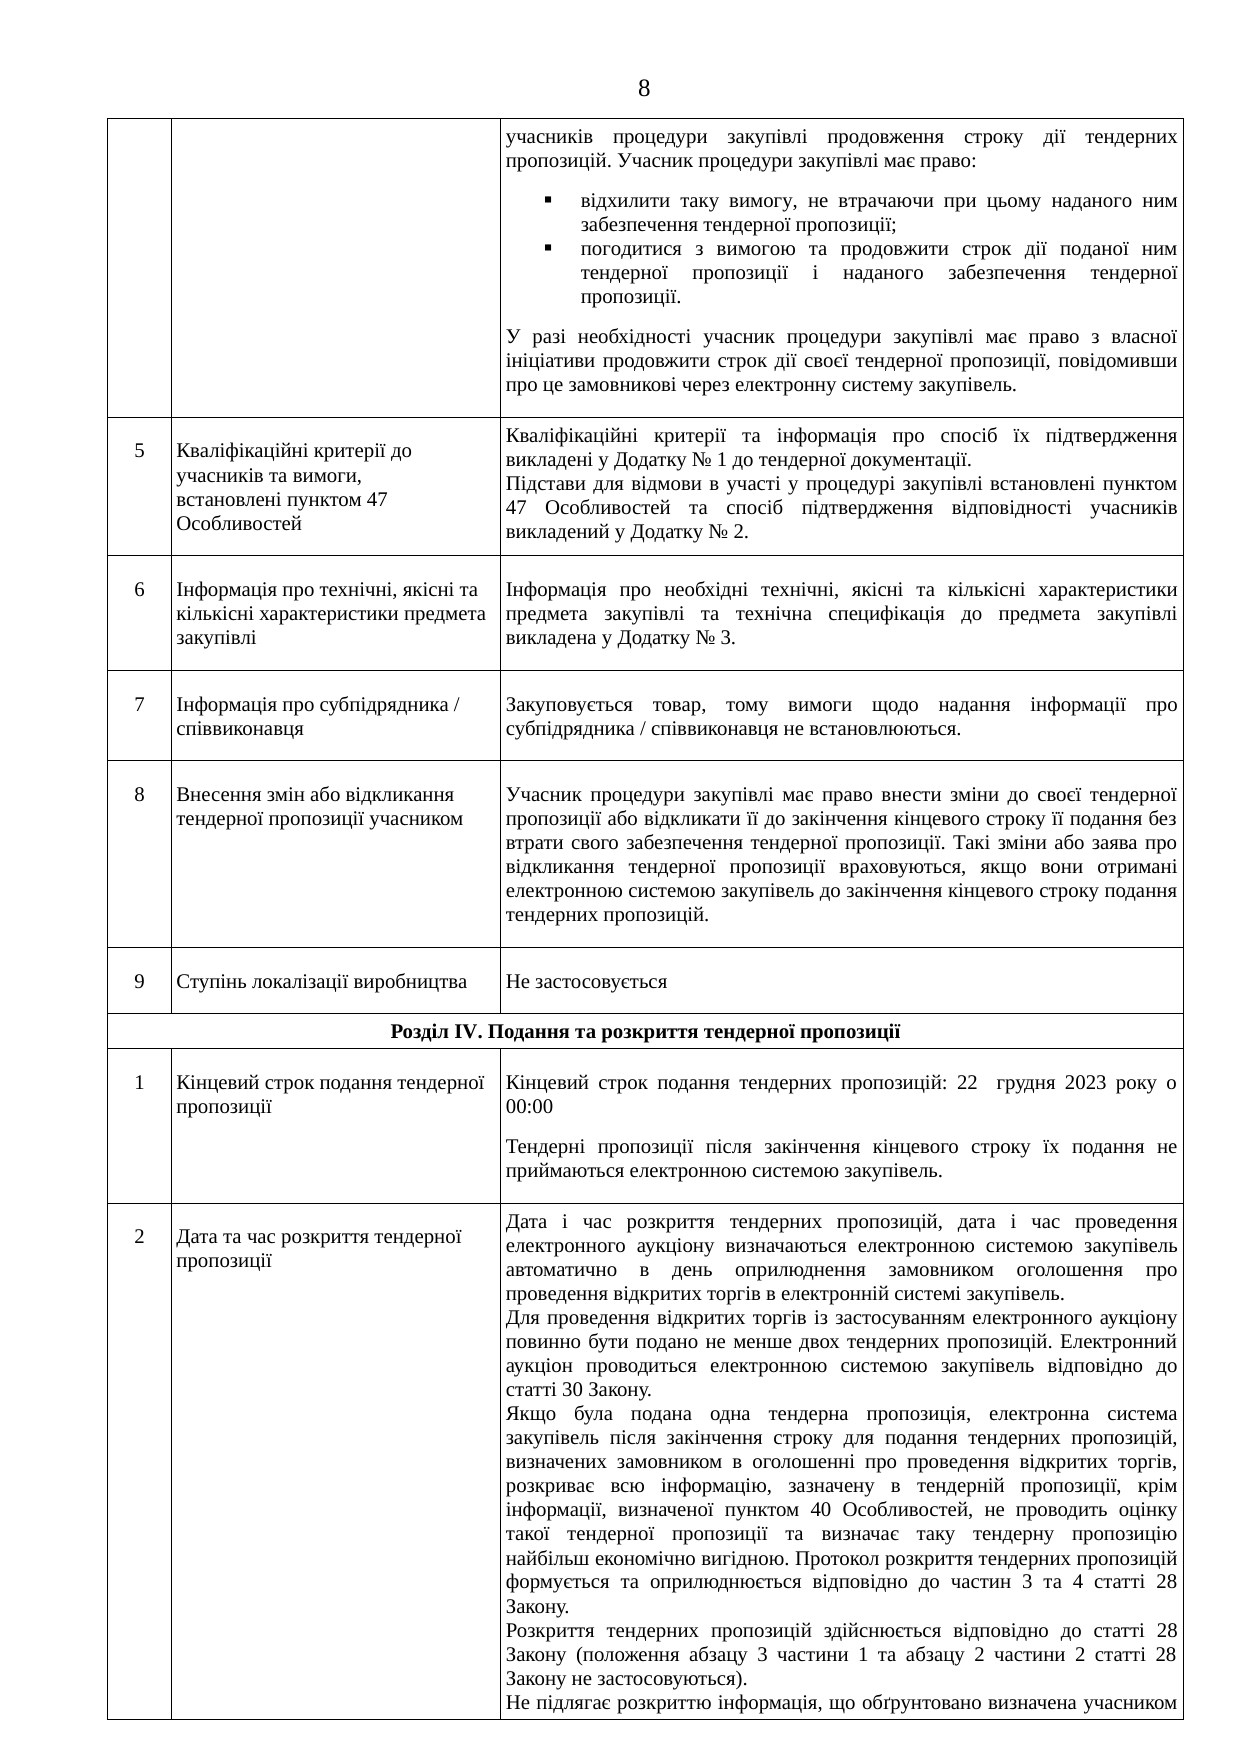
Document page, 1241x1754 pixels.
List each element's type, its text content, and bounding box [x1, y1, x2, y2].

table_cell Закуповується товар, тому вимоги щодо надання інформації про субпідрядника / співвиконавця не встановлюються. [501, 671, 1183, 760]
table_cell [172, 119, 500, 417]
table_cell 8 [108, 761, 171, 947]
table_cell Розділ IV. Подання та розкриття тендерної пропозиції [108, 1014, 1183, 1048]
table_cell Інформація про технічні, якісні та кількісні характеристики предмета закупівлі [172, 556, 500, 670]
table_cell Не застосовується [501, 948, 1183, 1013]
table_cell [172, 1204, 500, 1719]
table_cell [501, 119, 1183, 417]
table_cell 6 [108, 556, 171, 670]
table_cell 7 [108, 671, 171, 760]
table_cell 2 [108, 1204, 171, 1719]
table_cell Учасник процедури закупівлі має право внести зміни до своєї тендерної пропозиції або відкликати її до закінчення кінцевого строку її подання без втрати свого забезпечення тендерної пропозиції. Такі зміни або заява про відкликання тендерної пропозиції враховуються, якщо вони отримані електронною системою закупівель до закінчення кінцевого строку подання тендерних пропозицій. [501, 761, 1183, 947]
table_cell Кваліфікаційні критерії та інформація про спосіб їх підтвердження викладені у Додатку № 1 до тендерної документації. Підстави для відмови в участі у процедурі закупівлі встановлені пунктом 47 Особливостей та спосіб підтвердження відповідності учасників викладений у Додатку № 2. [501, 418, 1183, 555]
table_cell Кваліфікаційні критерії до учасників та вимоги, встановлені пунктом 47 Особливостей [172, 418, 500, 555]
table_cell Внесення змін або відкликання тендерної пропозиції учасником [172, 761, 500, 947]
table_cell Ступінь локалізації виробництва [172, 948, 500, 1013]
table_cell 5 [108, 418, 171, 555]
table_cell 4 [108, 119, 171, 417]
table_cell Інформація про субпідрядника / співвиконавця [172, 671, 500, 760]
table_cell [501, 1204, 1183, 1719]
table_cell Кінцевий строк подання тендерної пропозиції [172, 1049, 500, 1202]
table_cell 9 [108, 948, 171, 1013]
table_cell 1 [108, 1049, 171, 1202]
table_cell Кінцевий строк подання тендерних пропозицій: 22 грудня 2023 року о 00:00 Тендерні пропозиції після закінчення кінцевого строку їх подання не приймаються електронною системою закупівель. [501, 1049, 1183, 1202]
table_cell Інформація про необхідні технічні, якісні та кількісні характеристики предмета закупівлі та технічна специфікація до предмета закупівлі викладена у Додатку № 3. [501, 556, 1183, 670]
